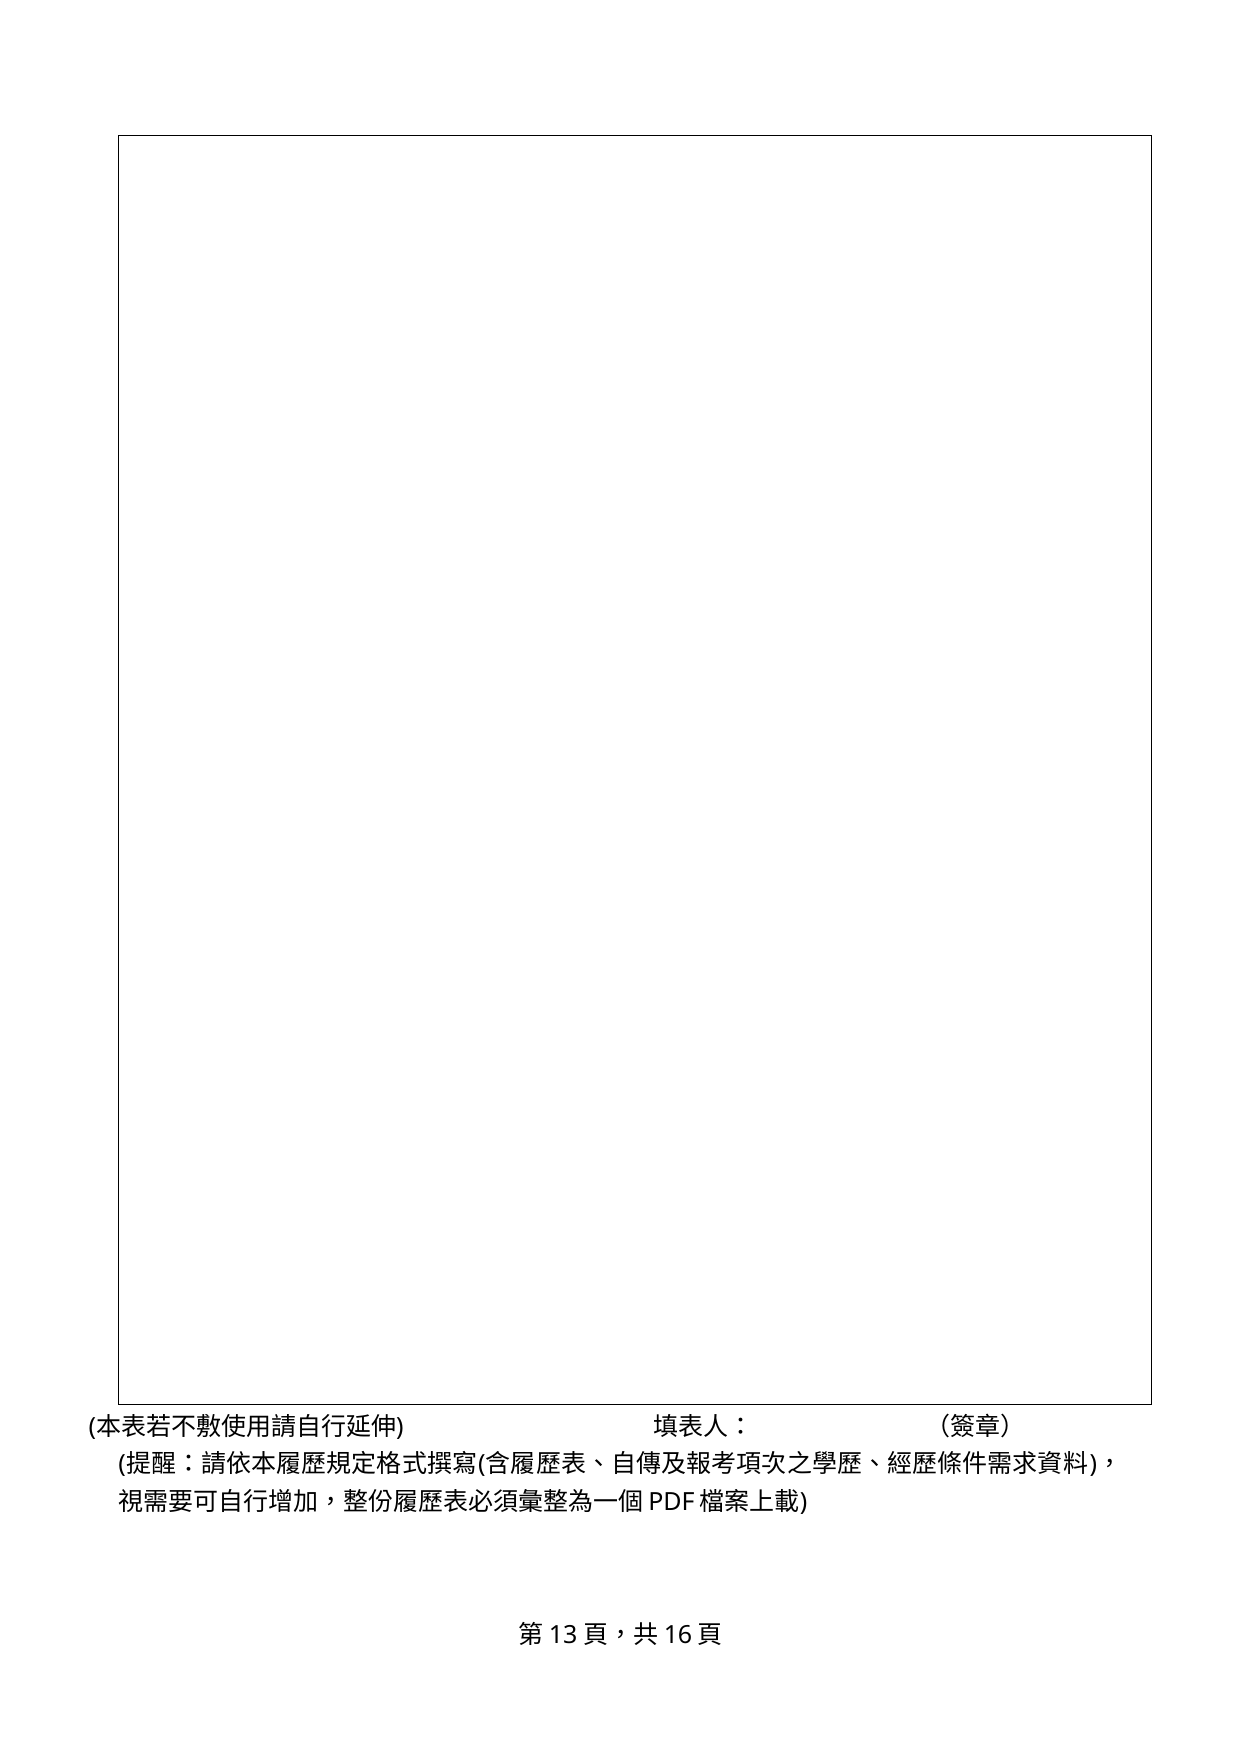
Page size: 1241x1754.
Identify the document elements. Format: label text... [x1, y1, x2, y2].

table_cell [119, 136, 1151, 1404]
text (提醒：請依本履歷規定格式撰寫(含履歷表、自傳及報考項次之學歷、經歷條件需求資料)，視需要可自行增加，整份履歷表必須彙整為一個PDF檔案上載) [118, 1443, 1122, 1518]
text (本表若不敷使用請自行延伸) 填表人： （簽章） [88, 1405, 1122, 1443]
